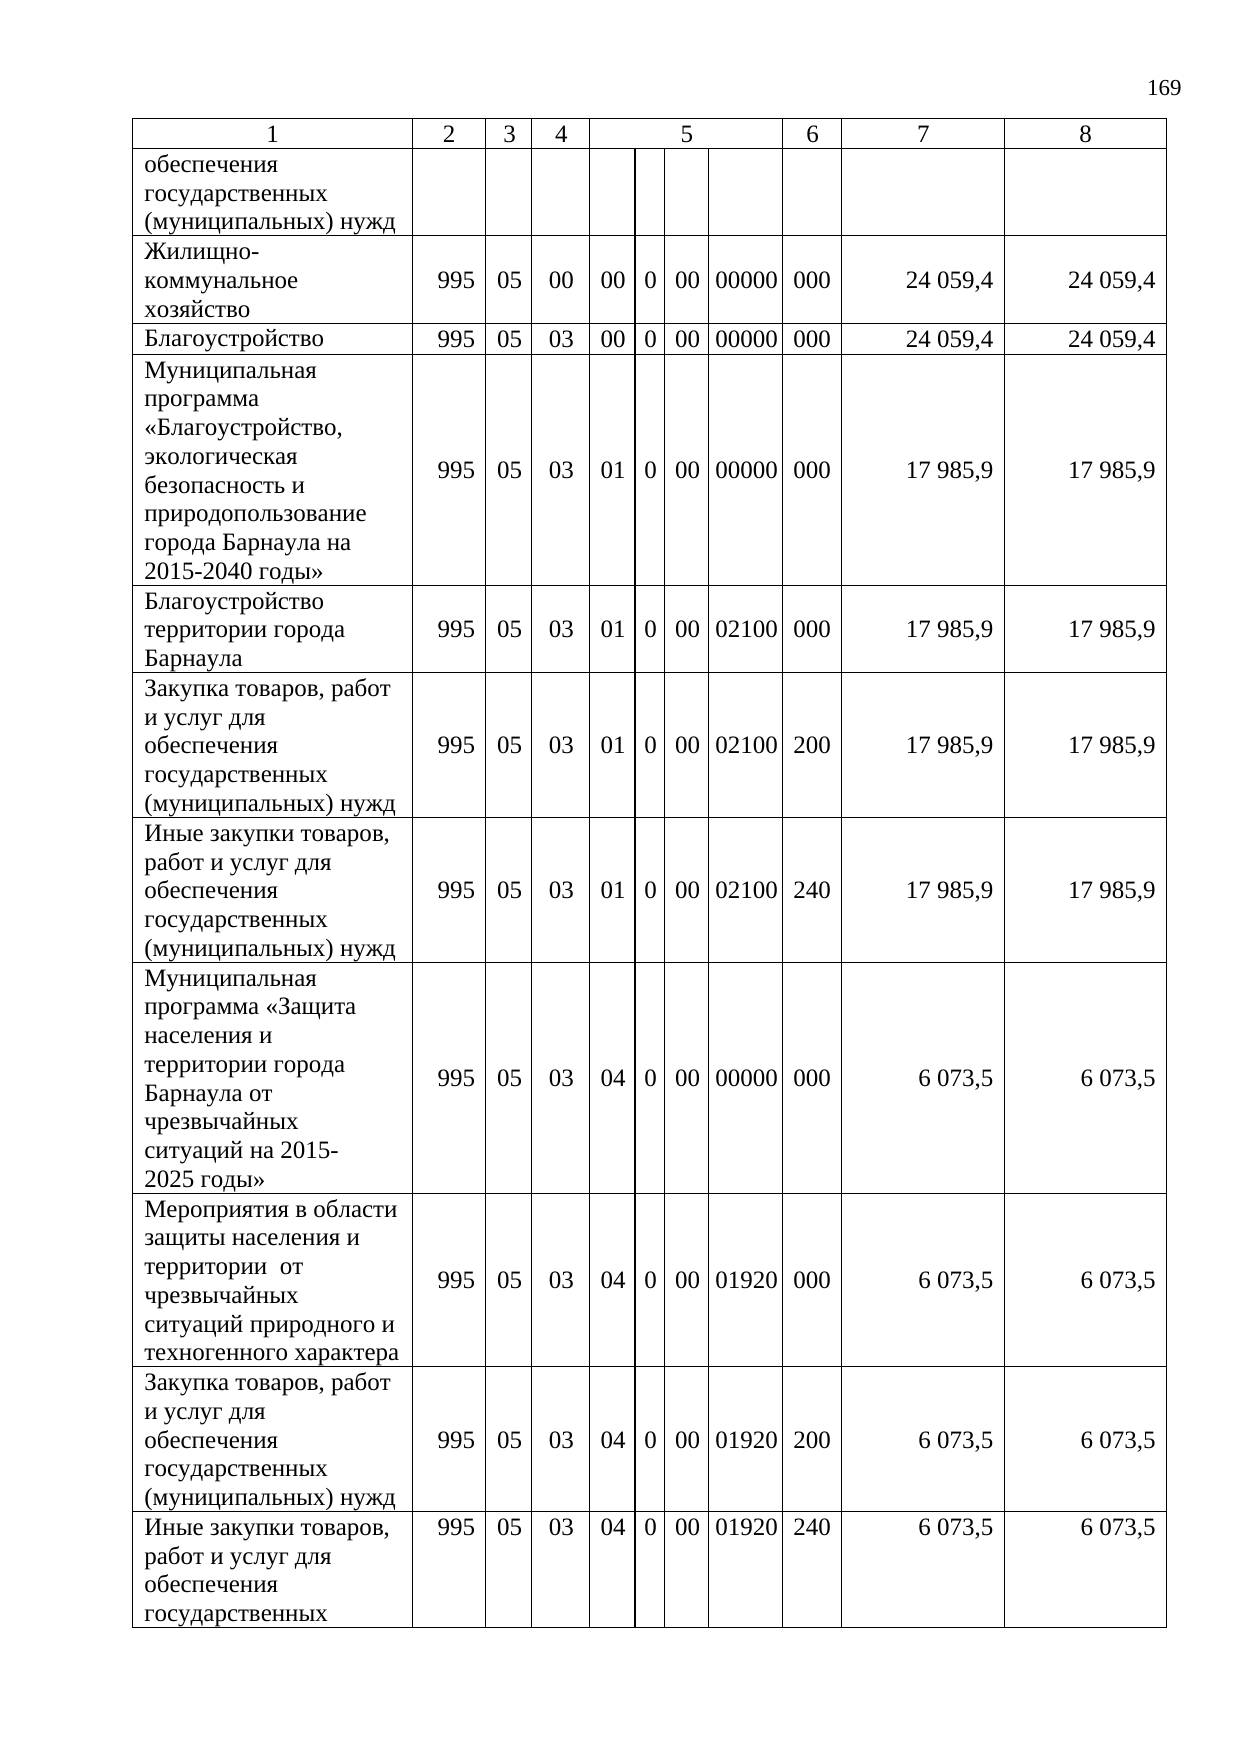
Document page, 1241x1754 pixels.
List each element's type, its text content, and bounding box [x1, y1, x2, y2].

table_header 7 [842, 119, 1004, 148]
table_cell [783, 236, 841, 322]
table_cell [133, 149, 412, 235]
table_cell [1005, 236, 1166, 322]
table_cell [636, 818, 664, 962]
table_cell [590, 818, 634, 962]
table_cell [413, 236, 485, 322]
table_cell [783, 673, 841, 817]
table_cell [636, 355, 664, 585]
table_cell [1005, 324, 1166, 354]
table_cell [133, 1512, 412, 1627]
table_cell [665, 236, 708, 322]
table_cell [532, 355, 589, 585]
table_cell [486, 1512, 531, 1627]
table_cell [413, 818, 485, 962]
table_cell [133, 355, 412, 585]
table_header 4 [532, 119, 589, 148]
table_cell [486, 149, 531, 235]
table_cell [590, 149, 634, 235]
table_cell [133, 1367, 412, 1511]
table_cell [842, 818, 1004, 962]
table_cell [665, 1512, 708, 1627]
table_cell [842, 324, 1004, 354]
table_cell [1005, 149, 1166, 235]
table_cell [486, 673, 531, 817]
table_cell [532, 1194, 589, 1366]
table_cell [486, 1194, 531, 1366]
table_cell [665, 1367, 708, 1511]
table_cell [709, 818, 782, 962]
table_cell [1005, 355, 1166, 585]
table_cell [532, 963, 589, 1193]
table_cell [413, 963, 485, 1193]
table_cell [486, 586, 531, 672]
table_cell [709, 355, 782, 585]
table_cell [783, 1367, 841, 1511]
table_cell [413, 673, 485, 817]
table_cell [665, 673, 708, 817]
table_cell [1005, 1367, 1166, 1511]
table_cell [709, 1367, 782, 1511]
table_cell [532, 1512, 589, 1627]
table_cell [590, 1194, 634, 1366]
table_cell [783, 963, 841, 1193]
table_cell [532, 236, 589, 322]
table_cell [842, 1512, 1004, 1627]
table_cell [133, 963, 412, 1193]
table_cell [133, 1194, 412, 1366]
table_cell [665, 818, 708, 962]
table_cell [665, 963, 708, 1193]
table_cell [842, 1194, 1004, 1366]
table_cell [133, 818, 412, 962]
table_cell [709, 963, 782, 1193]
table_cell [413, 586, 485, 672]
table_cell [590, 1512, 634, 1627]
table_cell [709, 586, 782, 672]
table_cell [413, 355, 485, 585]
table_header 1 [133, 119, 412, 148]
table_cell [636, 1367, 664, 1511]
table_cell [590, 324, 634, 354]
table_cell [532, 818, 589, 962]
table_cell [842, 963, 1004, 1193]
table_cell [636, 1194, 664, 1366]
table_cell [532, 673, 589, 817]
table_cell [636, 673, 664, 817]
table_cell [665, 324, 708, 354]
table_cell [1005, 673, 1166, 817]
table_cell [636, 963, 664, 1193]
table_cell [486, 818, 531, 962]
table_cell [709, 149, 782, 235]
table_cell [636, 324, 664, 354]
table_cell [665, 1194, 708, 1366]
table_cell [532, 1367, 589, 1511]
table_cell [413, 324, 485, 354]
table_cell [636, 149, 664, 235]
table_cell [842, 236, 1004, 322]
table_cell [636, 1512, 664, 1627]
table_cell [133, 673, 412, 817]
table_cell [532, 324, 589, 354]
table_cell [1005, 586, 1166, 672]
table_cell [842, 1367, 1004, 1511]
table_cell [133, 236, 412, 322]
table_header 6 [783, 119, 841, 148]
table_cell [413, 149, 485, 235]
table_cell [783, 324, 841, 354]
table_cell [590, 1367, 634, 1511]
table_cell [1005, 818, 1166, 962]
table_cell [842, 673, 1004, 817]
table_header 5 [590, 119, 782, 148]
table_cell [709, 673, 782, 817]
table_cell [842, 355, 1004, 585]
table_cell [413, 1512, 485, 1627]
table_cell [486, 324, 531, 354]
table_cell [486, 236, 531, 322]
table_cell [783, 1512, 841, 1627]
table_header 2 [413, 119, 485, 148]
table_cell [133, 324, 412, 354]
table_header 3 [486, 119, 531, 148]
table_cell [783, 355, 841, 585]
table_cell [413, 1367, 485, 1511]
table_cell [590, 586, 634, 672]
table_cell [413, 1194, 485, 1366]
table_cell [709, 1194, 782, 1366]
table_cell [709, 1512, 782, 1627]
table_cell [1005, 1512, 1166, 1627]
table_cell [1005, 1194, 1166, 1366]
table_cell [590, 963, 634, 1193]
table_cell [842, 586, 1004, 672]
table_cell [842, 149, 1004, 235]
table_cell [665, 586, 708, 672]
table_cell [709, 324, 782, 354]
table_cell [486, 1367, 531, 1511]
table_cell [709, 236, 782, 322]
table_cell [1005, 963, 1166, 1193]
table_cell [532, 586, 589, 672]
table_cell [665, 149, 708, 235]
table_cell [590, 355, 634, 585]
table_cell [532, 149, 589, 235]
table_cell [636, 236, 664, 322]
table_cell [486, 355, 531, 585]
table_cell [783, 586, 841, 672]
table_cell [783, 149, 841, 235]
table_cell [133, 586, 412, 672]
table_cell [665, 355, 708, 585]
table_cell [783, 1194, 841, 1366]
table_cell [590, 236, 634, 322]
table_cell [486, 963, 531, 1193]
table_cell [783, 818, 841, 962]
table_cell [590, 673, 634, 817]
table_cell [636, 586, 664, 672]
table_header 8 [1005, 119, 1166, 148]
